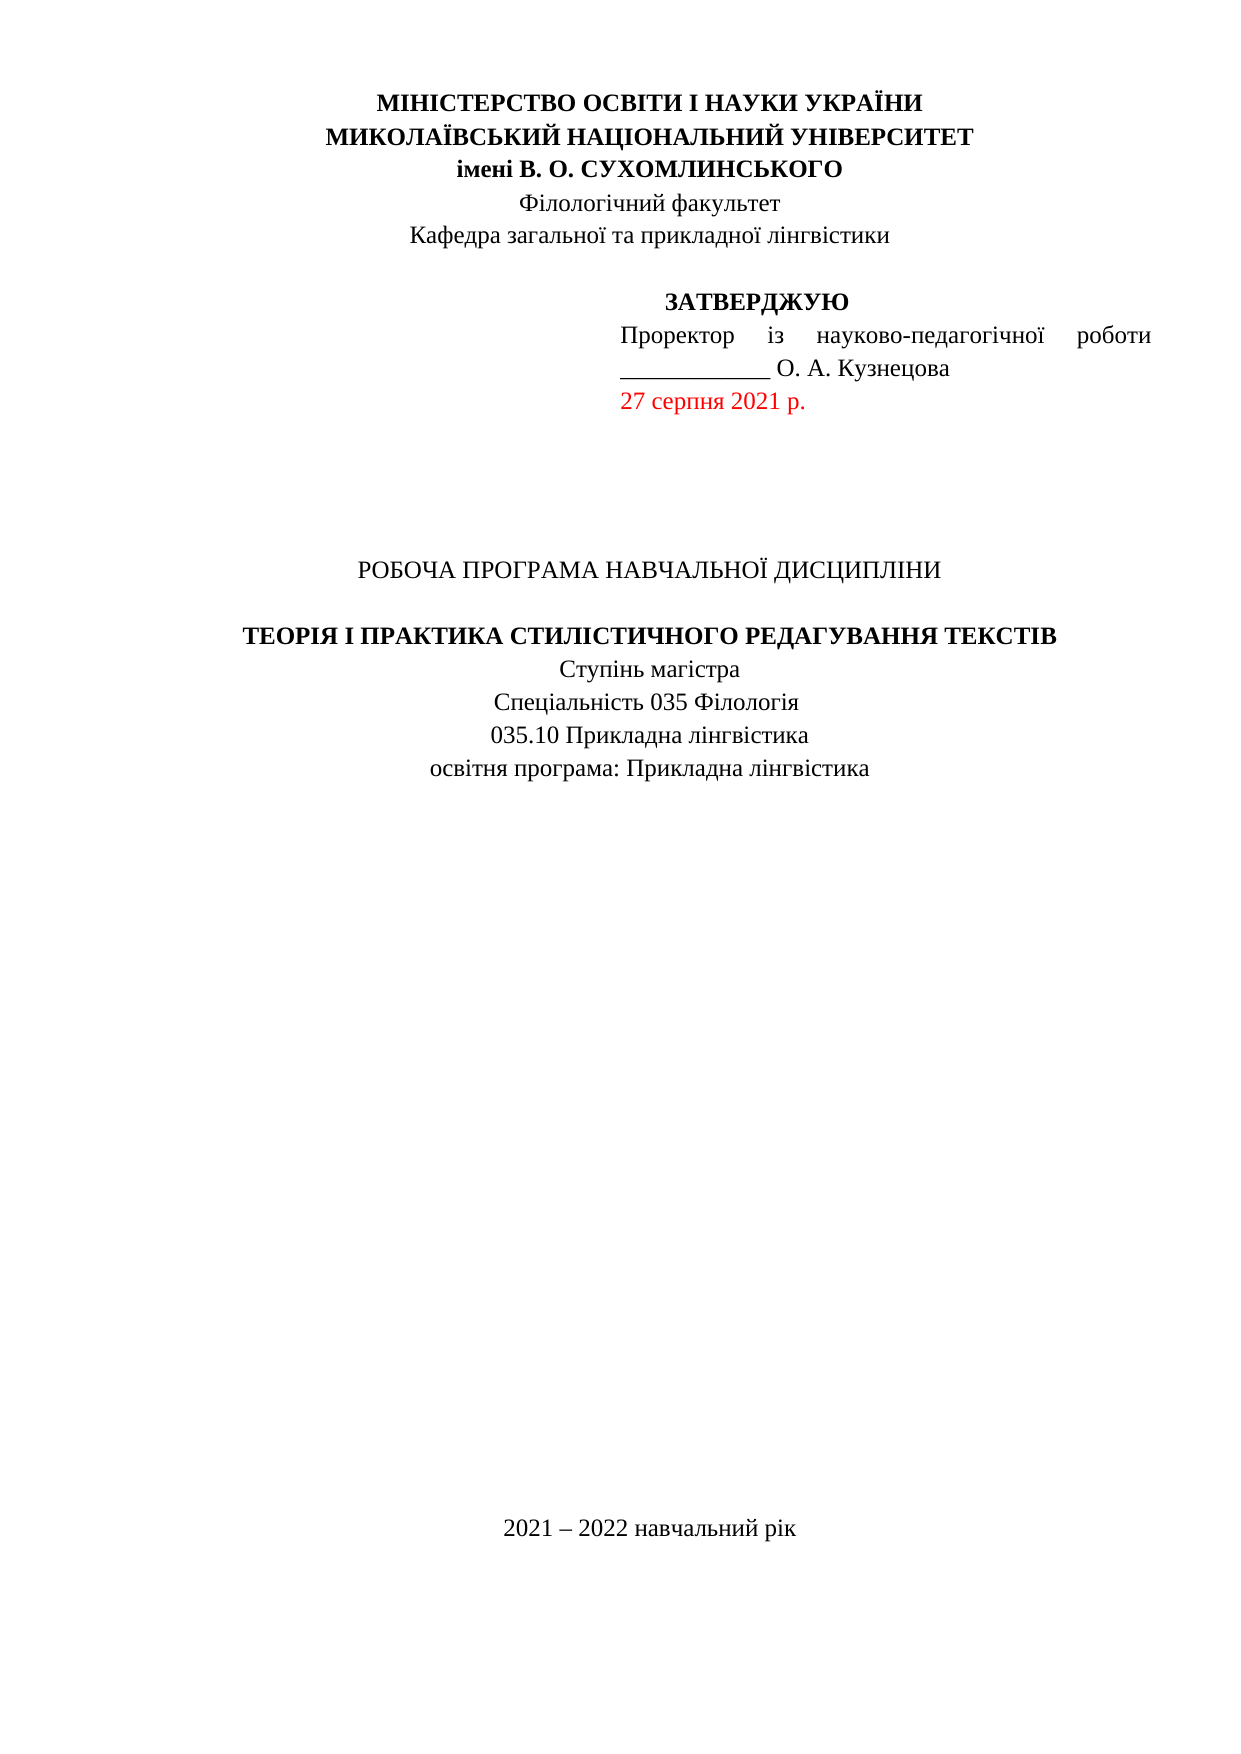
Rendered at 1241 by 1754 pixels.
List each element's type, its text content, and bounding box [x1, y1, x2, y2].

text 035.10 Прикладна лінгвістика [148, 720, 1152, 749]
text імені В. О. СУХОМЛИНСЬКОГО [148, 154, 1152, 183]
text ЗАТВЕРДЖУЮ [664, 287, 1152, 315]
text МІНІСТЕРСТВО ОСВІТИ І НАУКИ УКРАЇНИ [148, 88, 1152, 117]
text Проректор із науково-педагогічної роботи ____________ О. А. Кузнецова [620, 320, 1152, 381]
subtitle РОБОЧА ПРОГРАМА НАВЧАЛЬНОЇ ДИСЦИПЛІНИ [148, 555, 1152, 584]
text Філологічний факультет [148, 188, 1152, 216]
text Ступінь магістра [148, 654, 1152, 683]
text Кафедра загальної та прикладної лінгвістики [148, 221, 1152, 249]
text Спеціальність 035 Філологія [148, 687, 1152, 716]
text ТЕОРІЯ І ПРАКТИКА СТИЛІСТИЧНОГО РЕДАГУВАННЯ ТЕКСТІВ [148, 621, 1152, 650]
text 2021 – 2022 навчальний рік [148, 1513, 1152, 1541]
text 27 серпня 2021 р. [620, 386, 1152, 414]
text МИКОЛАЇВСЬКИЙ НАЦІОНАЛЬНИЙ УНІВЕРСИТЕТ [148, 122, 1152, 150]
text освітня програма: Прикладна лінгвістика [148, 753, 1152, 782]
